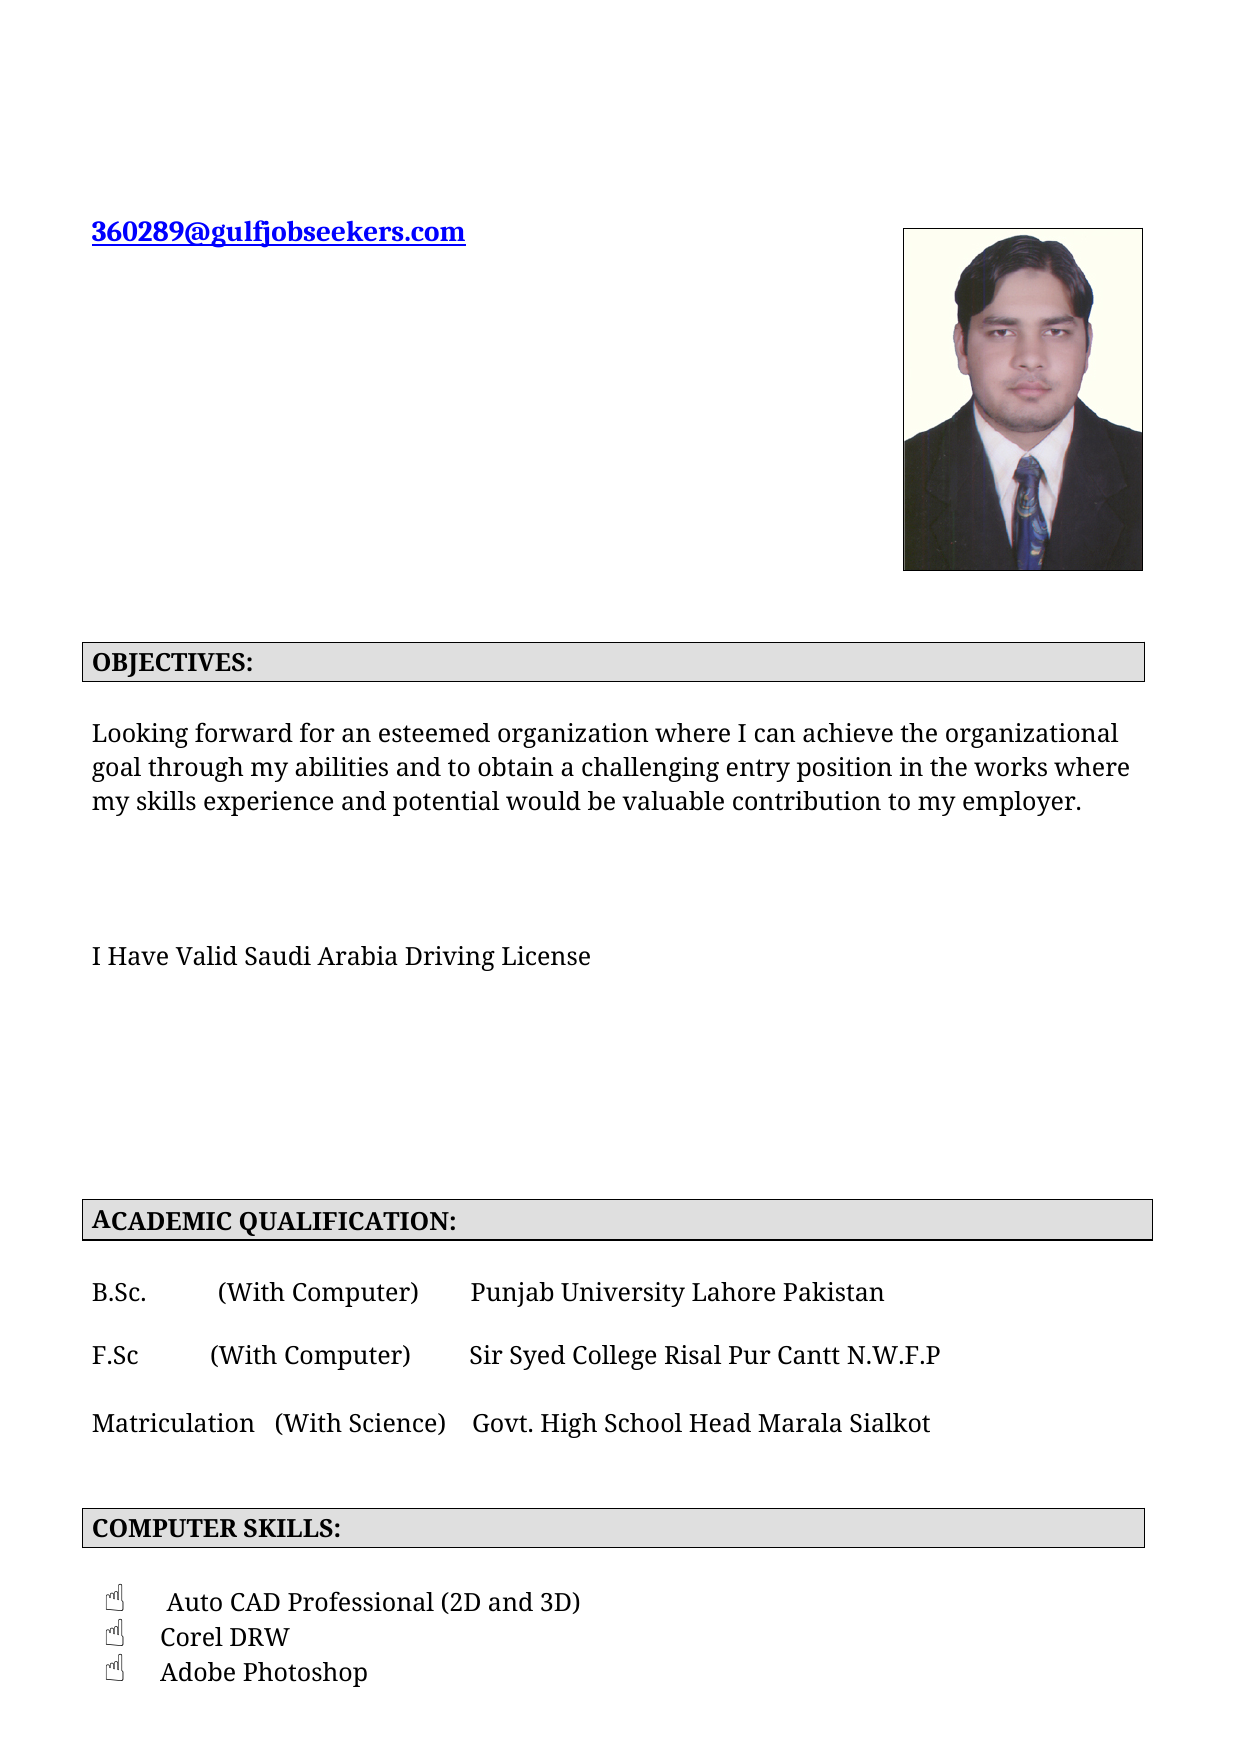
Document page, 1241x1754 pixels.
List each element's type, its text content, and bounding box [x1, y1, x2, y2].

text Matriculation (With Science) Govt. High School Head Marala Sialkot [92, 1406, 1144, 1440]
text Looking forward for an esteemed organization where I can achieve the organizational goal through my abilities and to obtain a challenging entry position in the works where my skills experience and potential would be valuable contribution to my employer. [92, 716, 1144, 818]
text COMPUTER SKILLS: [83, 1509, 1144, 1547]
list Auto CAD Professional (2D and 3D) [103, 1584, 1144, 1619]
list Adobe Photoshop [103, 1654, 1144, 1689]
text 360289@gulfjobseekers.com [92, 216, 1144, 249]
text B.Sc. (With Computer) Punjab University Lahore Pakistan [92, 1275, 1144, 1309]
list Corel DRW [103, 1619, 1144, 1654]
text F.Sc (With Computer) Sir Syed College Risal Pur Cantt N.W.F.P [92, 1337, 1144, 1372]
text I Have Valid Saudi Arabia Driving License [92, 939, 1144, 973]
text OBJECTIVES: [83, 643, 1144, 681]
picture [904, 229, 1142, 570]
text ACADEMIC QUALIFICATION: [83, 1200, 1152, 1239]
